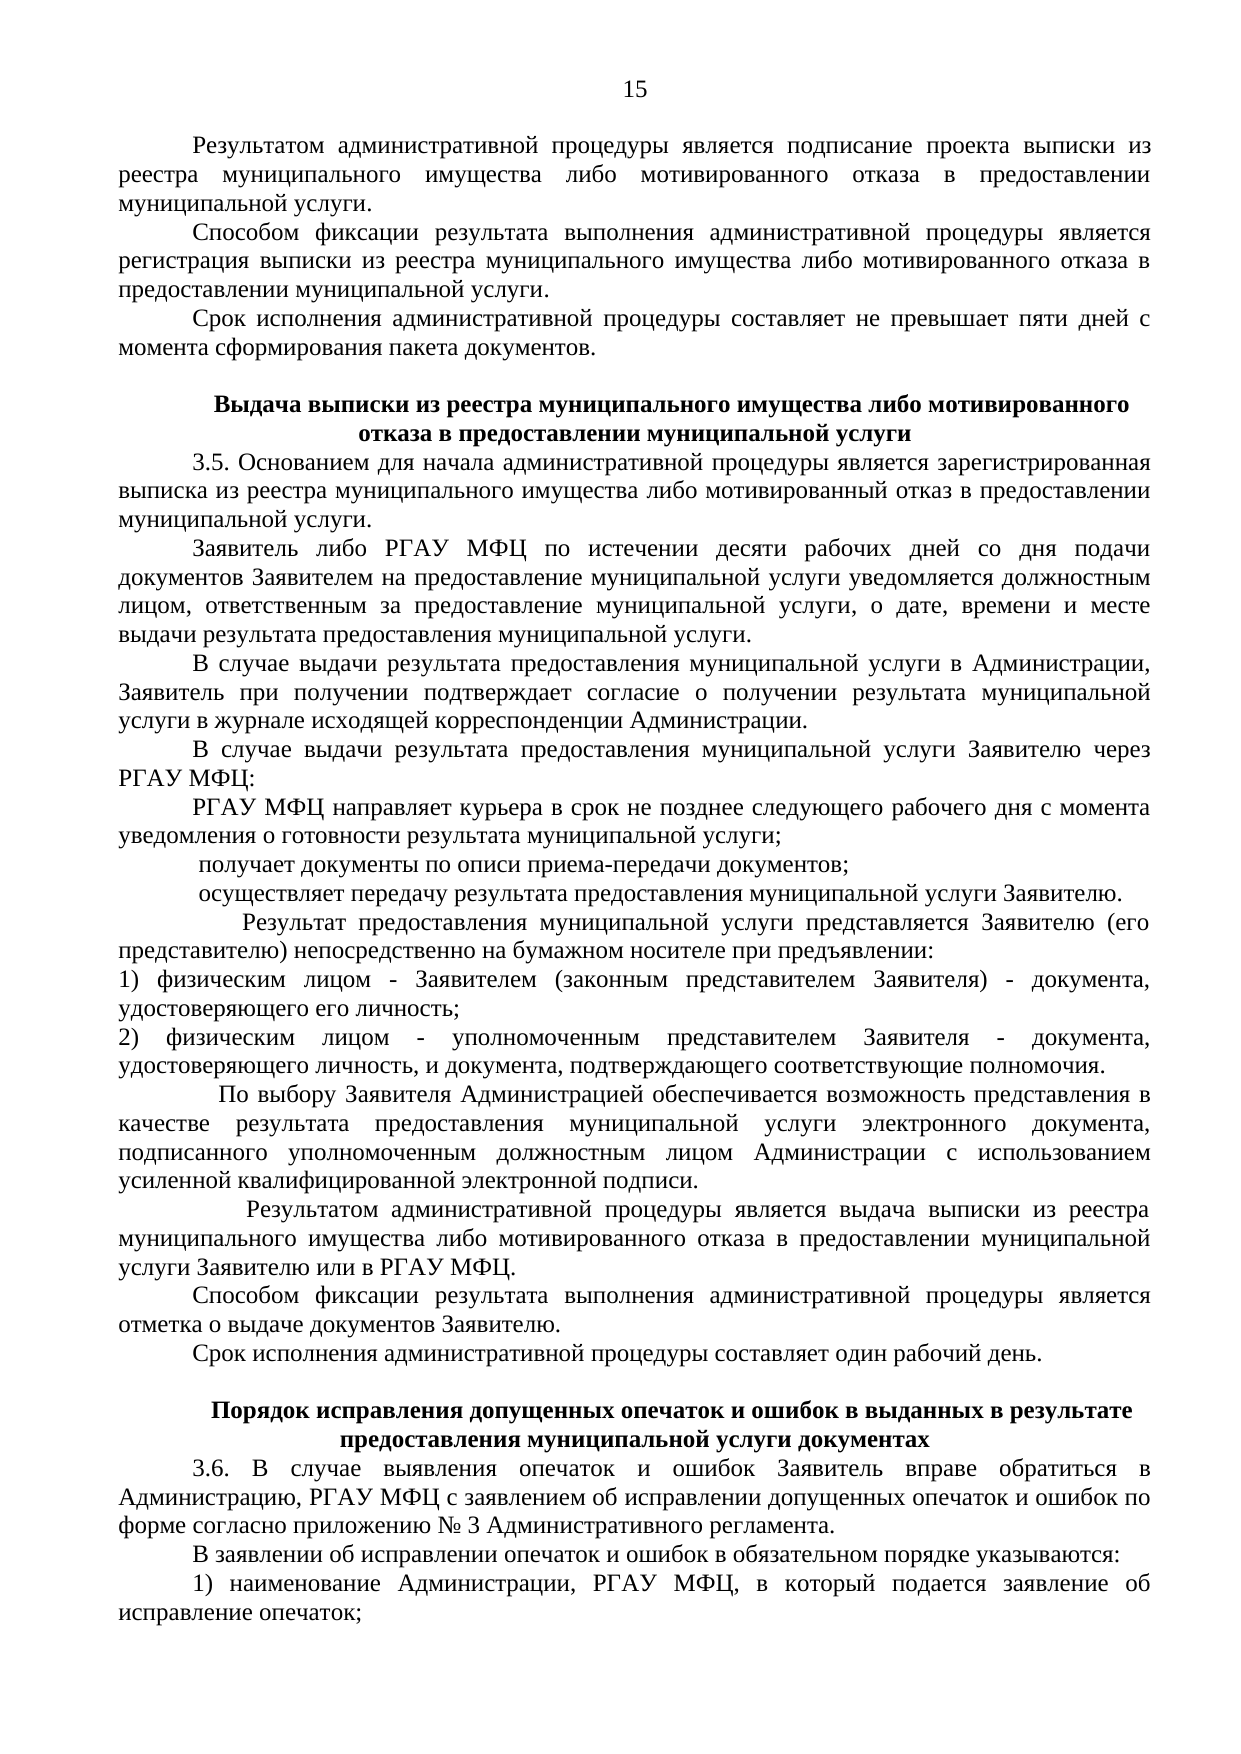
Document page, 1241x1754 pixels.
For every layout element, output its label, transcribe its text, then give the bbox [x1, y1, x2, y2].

text Результатом административной процедуры является подписание проекта выписки из реестра муниципального имущества либо мотивированного отказа в предоставлении муниципальной услуги. [118, 131, 1152, 217]
text 3.6. В случае выявления опечаток и ошибок Заявитель вправе обратиться в Администрацию, РГАУ МФЦ с заявлением об исправлении допущенных опечаток и ошибок по форме согласно приложению № 3 Административного регламента. [118, 1453, 1152, 1539]
text Порядок исправления допущенных опечаток и ошибок в выданных в результате предоставления муниципальной услуги документах [118, 1396, 1152, 1453]
text По выбору Заявителя Администрацией обеспечивается возможность представления в качестве результата предоставления муниципальной услуги электронного документа, подписанного уполномоченным должностным лицом Администрации с использованием усиленной квалифицированной электронной подписи. [118, 1079, 1152, 1194]
text 2) физическим лицом - уполномоченным представителем Заявителя - документа, удостоверяющего личность, и документа, подтверждающего соответствующие полномочия. [118, 1022, 1152, 1079]
text 3.5. Основанием для начала административной процедуры является зарегистрированная выписка из реестра муниципального имущества либо мотивированный отказ в предоставлении муниципальной услуги. [118, 447, 1152, 533]
text Результат предоставления муниципальной услуги представляется Заявителю (его представителю) непосредственно на бумажном носителе при предъявлении: [118, 907, 1152, 964]
text В случае выдачи результата предоставления муниципальной услуги Заявителю через РГАУ МФЦ: [118, 734, 1152, 792]
text Выдача выписки из реестра муниципального имущества либо мотивированного отказа в предоставлении муниципальной услуги [118, 389, 1152, 447]
text 1) наименование Администрации, РГАУ МФЦ, в который подается заявление об исправление опечаток; [118, 1568, 1152, 1626]
text получает документы по описи приема-передачи документов; [118, 849, 1152, 878]
text Способом фиксации результата выполнения административной процедуры является отметка о выдаче документов Заявителю. [118, 1281, 1152, 1338]
text РГАУ МФЦ направляет курьера в срок не позднее следующего рабочего дня с момента уведомления о готовности результата муниципальной услуги; [118, 792, 1152, 849]
text В заявлении об исправлении опечаток и ошибок в обязательном порядке указываются: [118, 1539, 1152, 1568]
text Срок исполнения административной процедуры составляет один рабочий день. [118, 1338, 1152, 1367]
text Результатом административной процедуры является выдача выписки из реестра муниципального имущества либо мотивированного отказа в предоставлении муниципальной услуги Заявителю или в РГАУ МФЦ. [118, 1194, 1152, 1281]
text В случае выдачи результата предоставления муниципальной услуги в Администрации, Заявитель при получении подтверждает согласие о получении результата муниципальной услуги в журнале исходящей корреспонденции Администрации. [118, 648, 1152, 734]
text осуществляет передачу результата предоставления муниципальной услуги Заявителю. [118, 878, 1152, 907]
text 1) физическим лицом - Заявителем (законным представителем Заявителя) - документа, удостоверяющего его личность; [118, 964, 1152, 1022]
text Срок исполнения административной процедуры составляет не превышает пяти дней с момента сформирования пакета документов. [118, 303, 1152, 361]
text Способом фиксации результата выполнения административной процедуры является регистрация выписки из реестра муниципального имущества либо мотивированного отказа в предоставлении муниципальной услуги. [118, 217, 1152, 303]
text Заявитель либо РГАУ МФЦ по истечении десяти рабочих дней со дня подачи документов Заявителем на предоставление муниципальной услуги уведомляется должностным лицом, ответственным за предоставление муниципальной услуги, о дате, времени и месте выдачи результата предоставления муниципальной услуги. [118, 533, 1152, 648]
